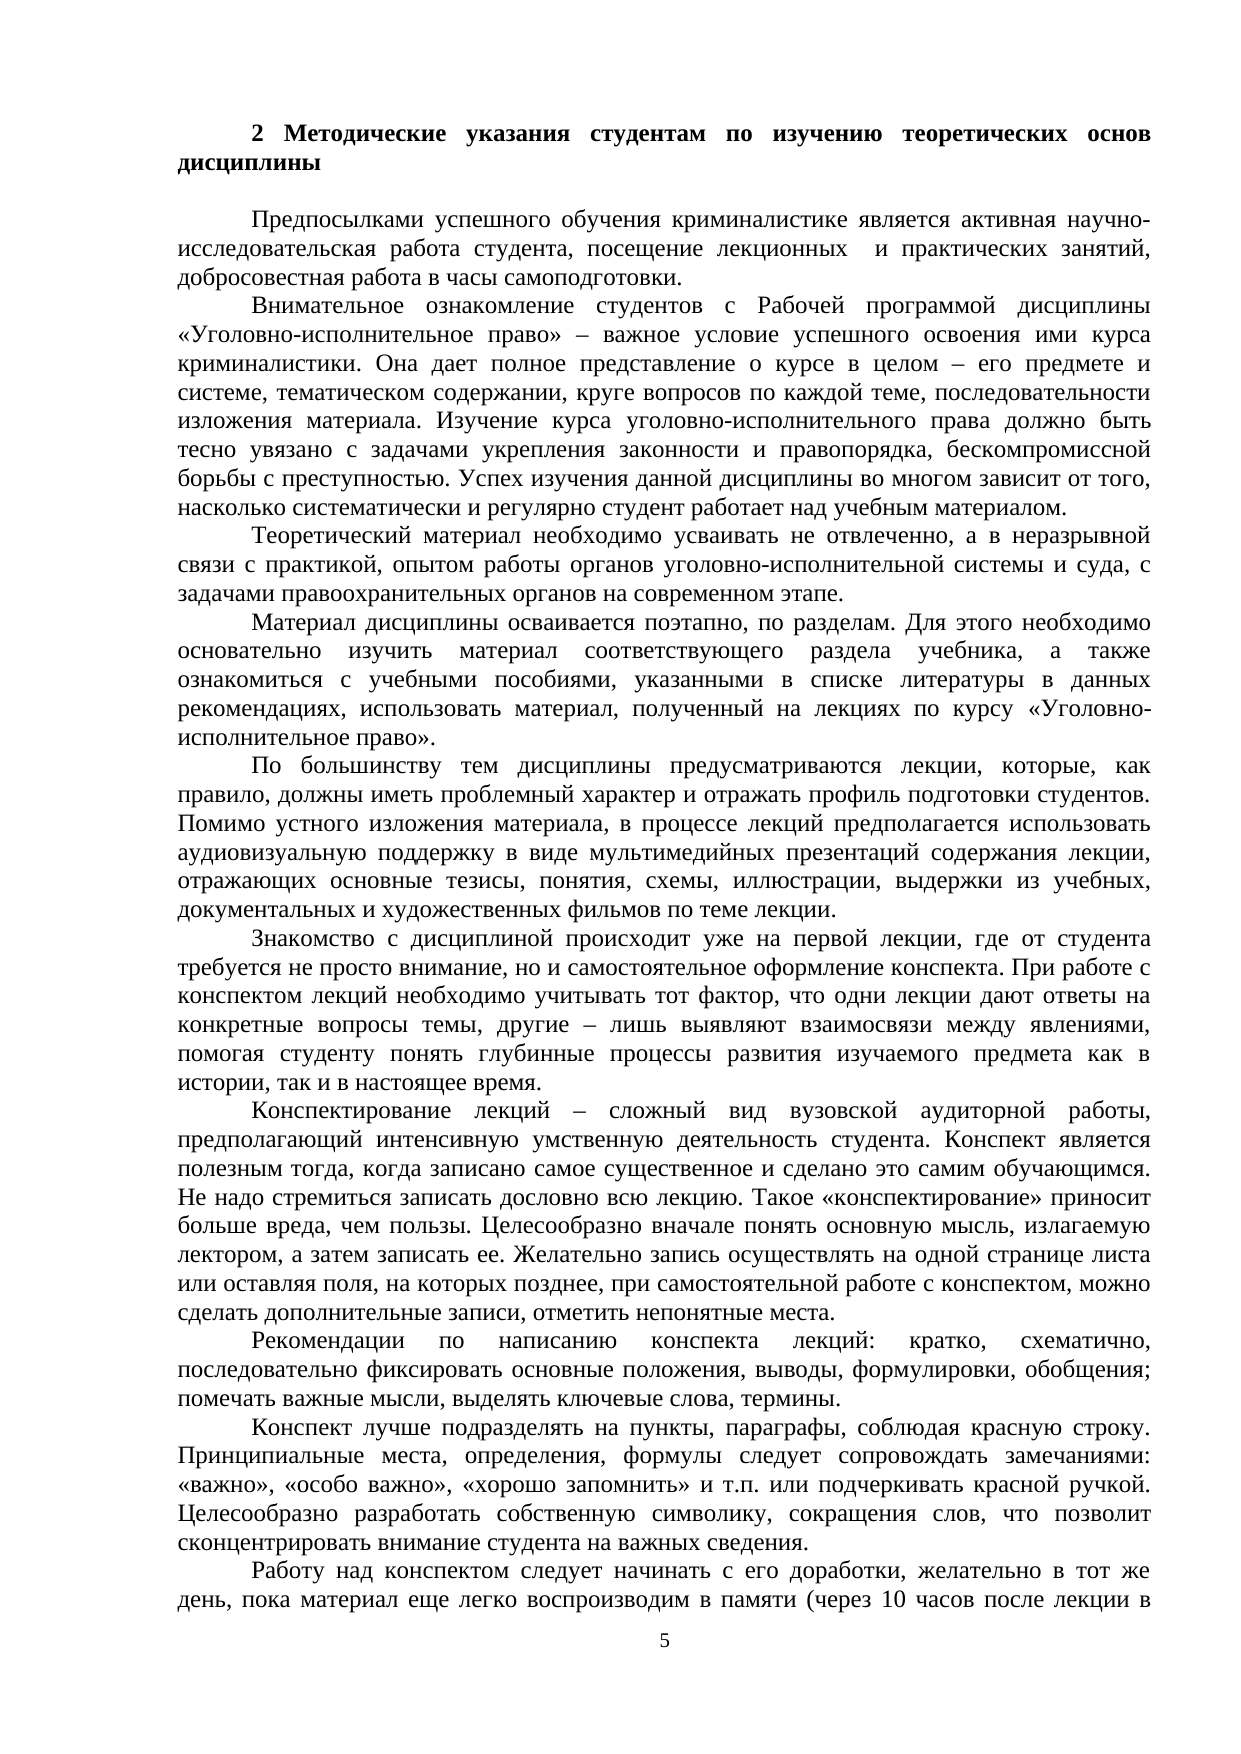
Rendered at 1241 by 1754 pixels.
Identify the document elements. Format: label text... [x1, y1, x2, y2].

text Конспект лучше подразделять на пункты, параграфы, соблюдая красную строку. Принципиальные места, определения, формулы следует сопровождать замечаниями: «важно», «особо важно», «хорошо запомнить» и т.п. или подчеркивать красной ручкой. Целесообразно разработать собственную символику, сокращения слов, что позволит сконцентрировать внимание студента на важных сведения. [177, 1412, 1152, 1556]
text 2 Методические указания студентам по изучению теоретических основ дисциплины [177, 118, 1152, 176]
text Внимательное ознакомление студентов с Рабочей программой дисциплины «Уголовно-исполнительное право» – важное условие успешного освоения ими курса криминалистики. Она дает полное представление о курсе в целом – его предмете и системе, тематическом содержании, круге вопросов по каждой теме, последовательности изложения материала. Изучение курса уголовно-исполнительного права должно быть тесно увязано с задачами укрепления законности и правопорядка, бескомпромиссной борьбы с преступностью. Успех изучения данной дисциплины во многом зависит от того, насколько систематически и регулярно студент работает над учебным материалом. [177, 291, 1152, 521]
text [177, 1556, 1152, 1613]
text Материал дисциплины осваивается поэтапно, по разделам. Для этого необходимо основательно изучить материал соответствующего раздела учебника, а также ознакомиться с учебными пособиями, указанными в списке литературы в данных рекомендациях, использовать материал, полученный на лекциях по курсу «Уголовно-исполнительное право». [177, 607, 1152, 751]
text Предпосылками успешного обучения криминалистике является активная научно-исследовательская работа студента, посещение лекционных и практических занятий, добросовестная работа в часы самоподготовки. [177, 204, 1152, 291]
text Рекомендации по написанию конспекта лекций: кратко, схематично, последовательно фиксировать основные положения, выводы, формулировки, обобщения; помечать важные мысли, выделять ключевые слова, термины. [177, 1326, 1152, 1412]
text Теоретический материал необходимо усваивать не отвлеченно, а в неразрывной связи с практикой, опытом работы органов уголовно-исполнительной системы и суда, с задачами правоохранительных органов на современном этапе. [177, 521, 1152, 607]
text Конспектирование лекций – сложный вид вузовской аудиторной работы, предполагающий интенсивную умственную деятельность студента. Конспект является полезным тогда, когда записано самое существенное и сделано это самим обучающимся. Не надо стремиться записать дословно всю лекцию. Такое «конспектирование» приносит больше вреда, чем пользы. Целесообразно вначале понять основную мысль, излагаемую лектором, а затем записать ее. Желательно запись осуществлять на одной странице листа или оставляя поля, на которых позднее, при самостоятельной работе с конспектом, можно сделать дополнительные записи, отметить непонятные места. [177, 1096, 1152, 1326]
text По большинству тем дисциплины предусматриваются лекции, которые, как правило, должны иметь проблемный характер и отражать профиль подготовки студентов. Помимо устного изложения материала, в процессе лекций предполагается использовать аудиовизуальную поддержку в виде мультимедийных презентаций содержания лекции, отражающих основные тезисы, понятия, схемы, иллюстрации, выдержки из учебных, документальных и художественных фильмов по теме лекции. [177, 751, 1152, 923]
text Знакомство с дисциплиной происходит уже на первой лекции, где от студента требуется не просто внимание, но и самостоятельное оформление конспекта. При работе с конспектом лекций необходимо учитывать тот фактор, что одни лекции дают ответы на конкретные вопросы темы, другие – лишь выявляют взаимосвязи между явлениями, помогая студенту понять глубинные процессы развития изучаемого предмета как в истории, так и в настоящее время. [177, 923, 1152, 1096]
